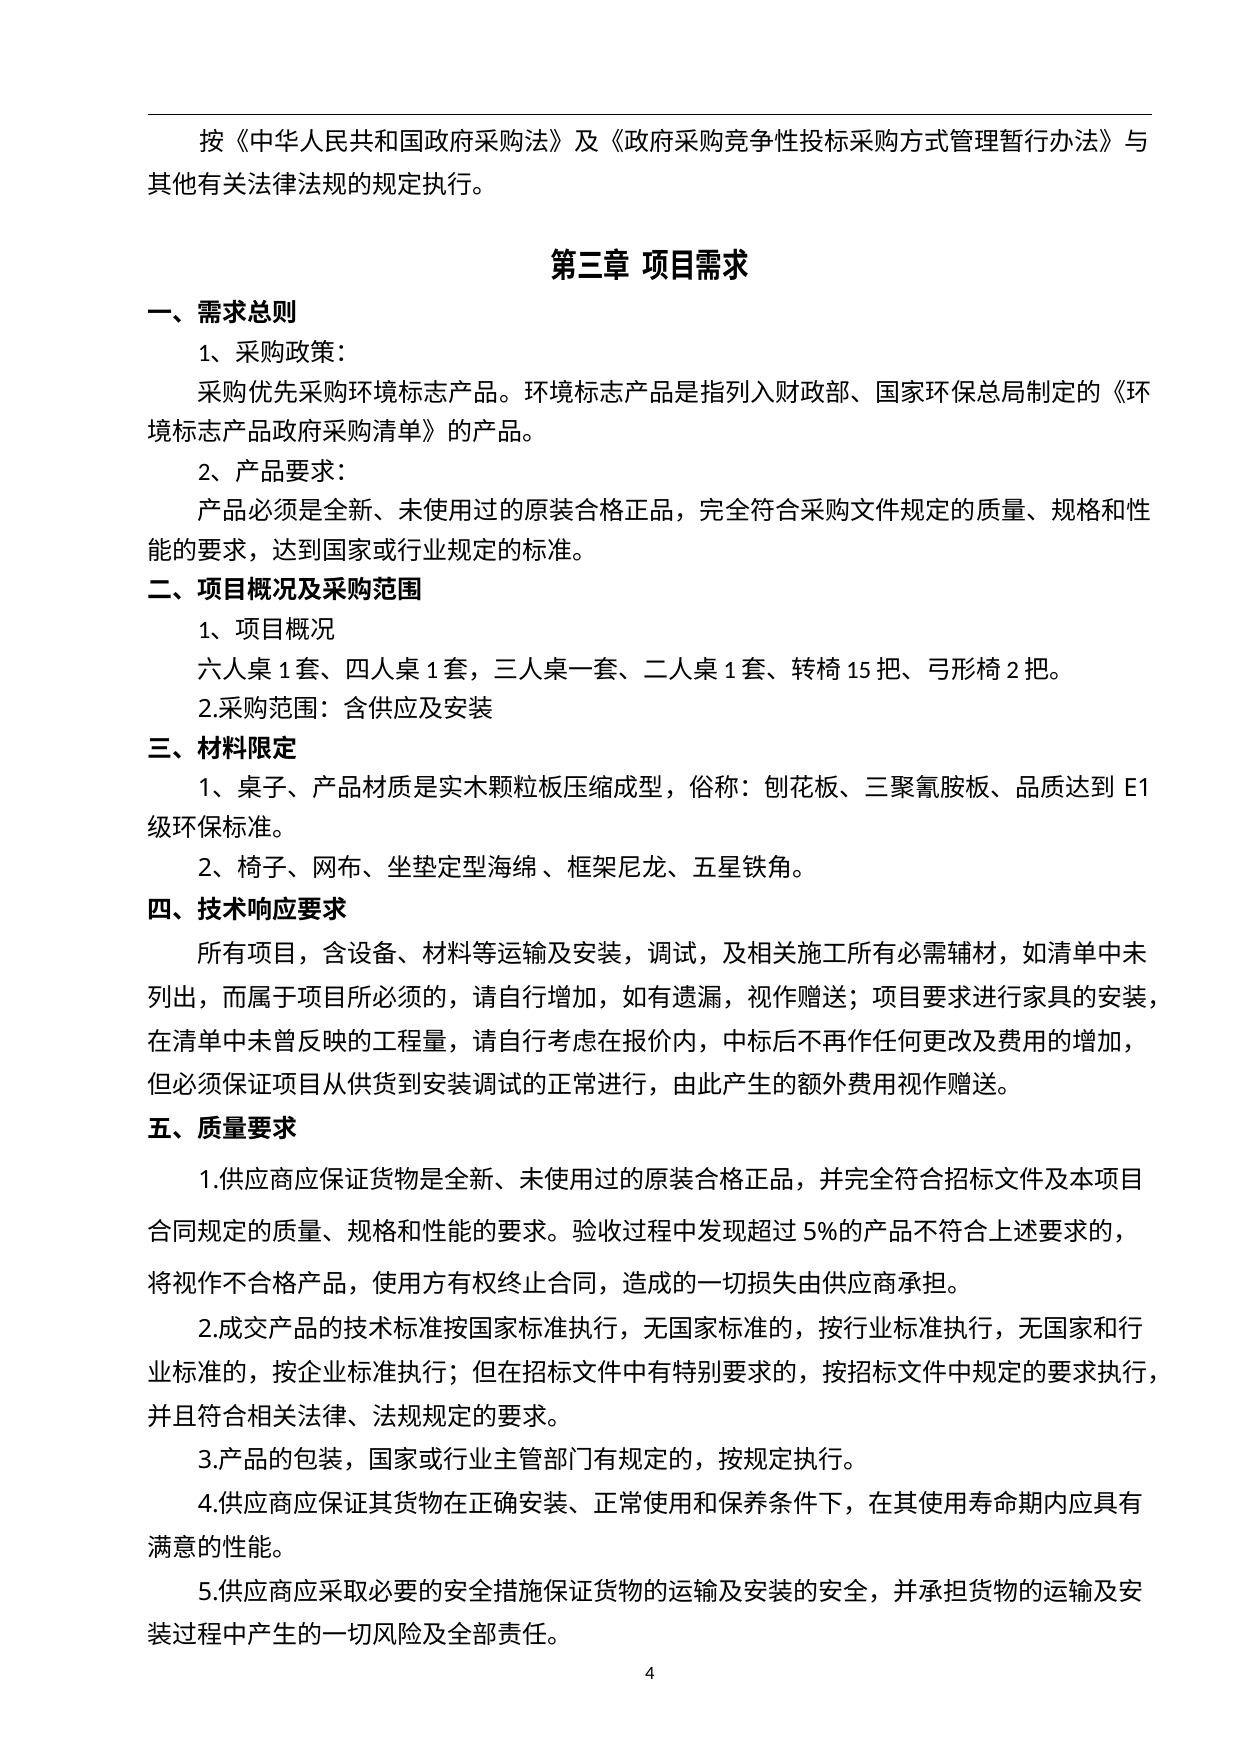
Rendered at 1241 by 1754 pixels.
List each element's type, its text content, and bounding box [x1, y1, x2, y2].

text 1.供应商应保证货物是全新、未使用过的原装合格正品，并完全符合招标文件及本项目合同规定的质量、规格和性能的要求。验收过程中发现超过5%的产品不符合上述要求的，将视作不合格产品，使用方有权终止合同，造成的一切损失由供应商承担。 [148, 1146, 1152, 1303]
text 六人桌1套、四人桌1套，三人桌一套、二人桌1套、转椅15把、弓形椅2把。 [148, 646, 1152, 686]
text 三、材料限定 [148, 726, 1152, 765]
text 1、桌子、产品材质是实木颗粒板压缩成型，俗称：刨花板、三聚氰胺板、品质达到E1级环保标准。 [148, 765, 1152, 844]
text 2、椅子、网布、坐垫定型海绵 、框架尼龙、五星铁角。 [148, 844, 1152, 884]
text 2.采购范围：含供应及安装 [148, 686, 1152, 726]
text 3.产品的包装，国家或行业主管部门有规定的，按规定执行。 [148, 1434, 1152, 1478]
text 1、采购政策： [148, 330, 1152, 369]
text 二、项目概况及采购范围 [148, 567, 1152, 607]
text 4.供应商应保证其货物在正确安装、正常使用和保养条件下，在其使用寿命期内应具有满意的性能。 [148, 1478, 1152, 1565]
text 按《中华人民共和国政府采购法》及《政府采购竞争性投标采购方式管理暂行办法》与其他有关法律法规的规定执行。 [148, 115, 1152, 203]
text 五、质量要求 [148, 1103, 1152, 1146]
text 第三章 项目需求 [148, 228, 1152, 290]
text 产品必须是全新、未使用过的原装合格正品，完全符合采购文件规定的质量、规格和性能的要求，达到国家或行业规定的标准。 [148, 488, 1152, 567]
text 采购优先采购环境标志产品。环境标志产品是指列入财政部、国家环保总局制定的《环境标志产品政府采购清单》的产品。 [148, 369, 1152, 448]
text 1、项目概况 [148, 607, 1152, 646]
text 所有项目，含设备、材料等运输及安装，调试，及相关施工所有必需辅材，如清单中未列出，而属于项目所必须的，请自行增加，如有遗漏，视作赠送；项目要求进行家具的安装，在清单中未曾反映的工程量，请自行考虑在报价内，中标后不再作任何更改及费用的增加，但必须保证项目从供货到安装调试的正常进行，由此产生的额外费用视作赠送。 [148, 928, 1152, 1103]
text 2、产品要求： [148, 448, 1152, 488]
text 四、技术响应要求 [148, 884, 1152, 928]
text 2.成交产品的技术标准按国家标准执行，无国家标准的，按行业标准执行，无国家和行业标准的，按企业标准执行；但在招标文件中有特别要求的，按招标文件中规定的要求执行，并且符合相关法律、法规规定的要求。 [148, 1303, 1152, 1434]
text 一、需求总则 [148, 290, 1152, 330]
text 5.供应商应采取必要的安全措施保证货物的运输及安装的安全，并承担货物的运输及安装过程中产生的一切风险及全部责任。 [148, 1565, 1152, 1653]
